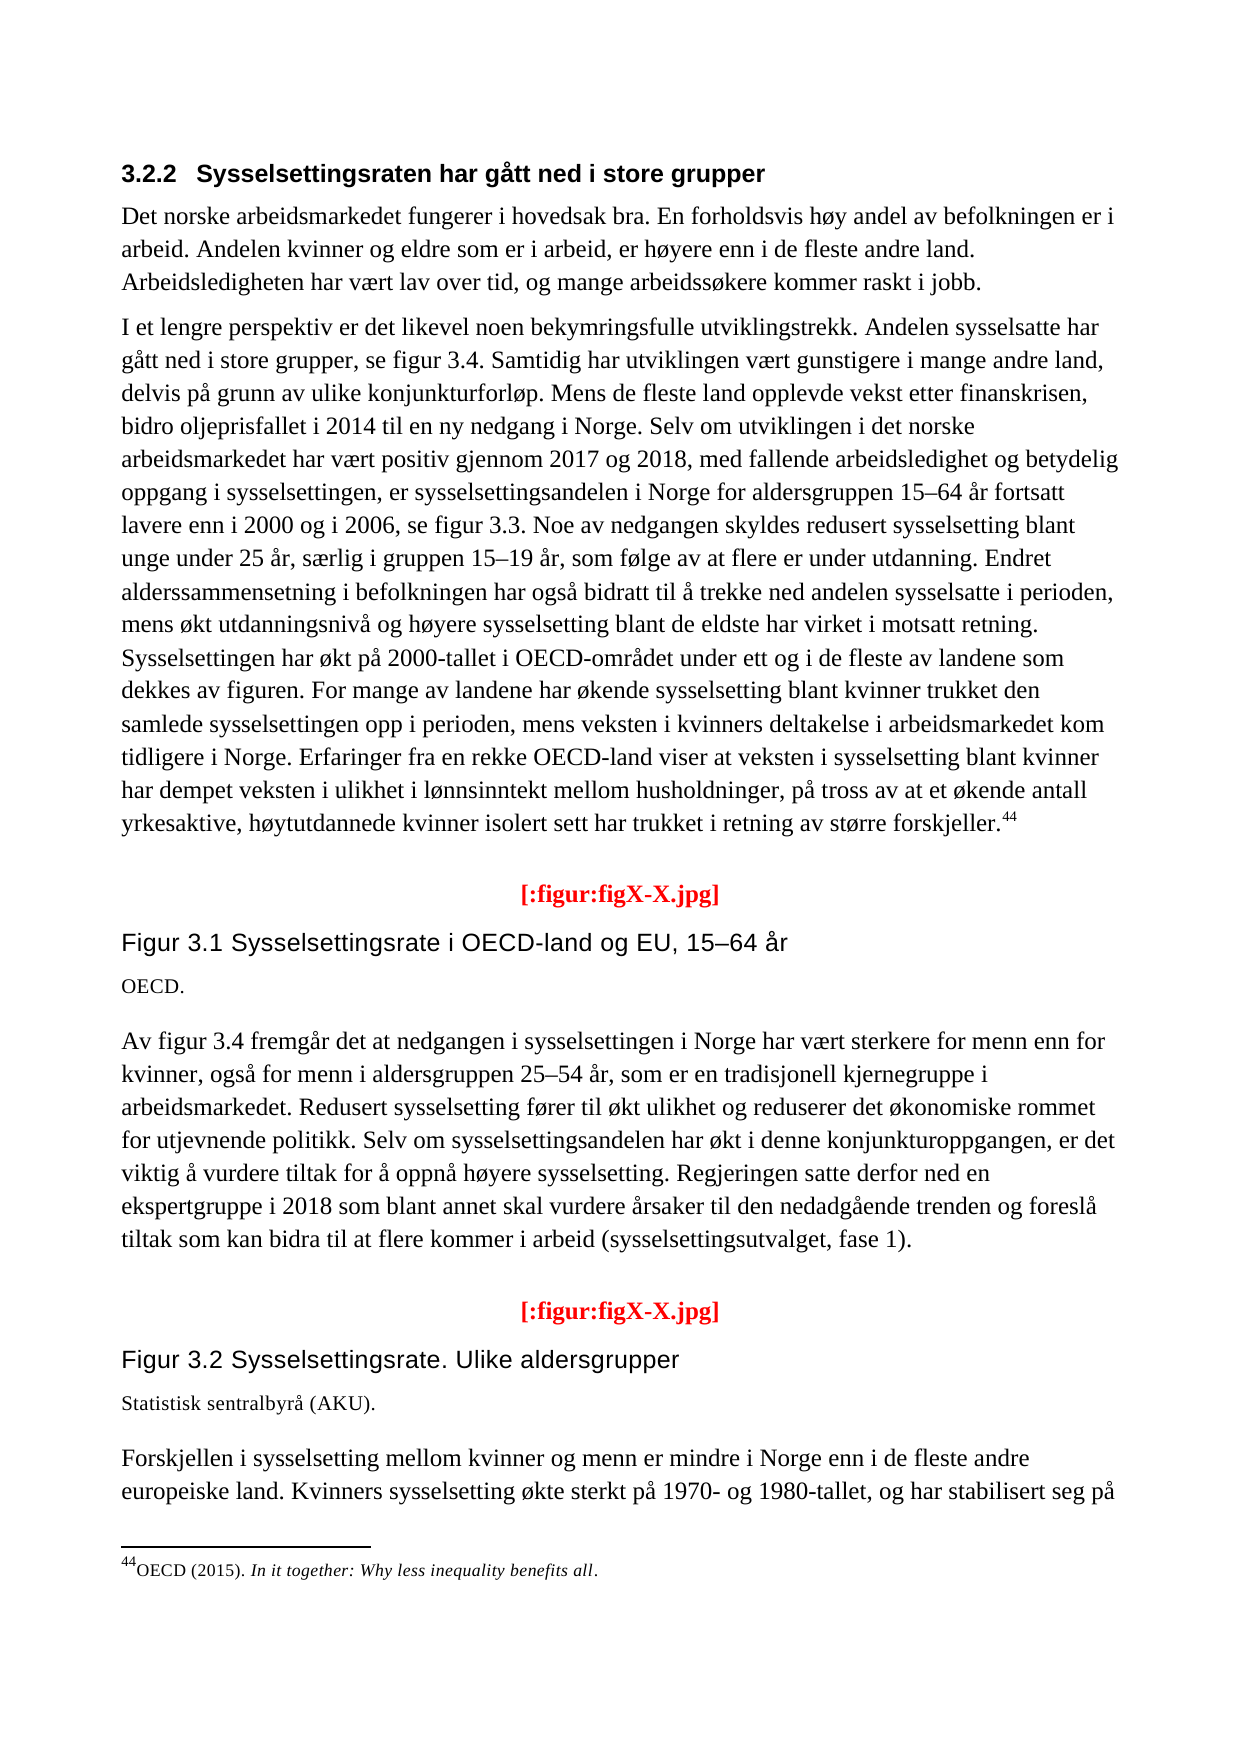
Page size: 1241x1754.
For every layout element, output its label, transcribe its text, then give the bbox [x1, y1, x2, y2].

text Det norske arbeidsmarkedet fungerer i hovedsak bra. En forholdsvis høy andel av befolkningen er i arbeid. Andelen kvinner og eldre som er i arbeid, er høyere enn i de fleste andre land. Arbeidsledigheten har vært lav over tid, og mange arbeidssøkere kommer raskt i jobb. [121, 201, 1119, 296]
text OECD. [121, 974, 1119, 998]
text Statistisk sentralbyrå (AKU). [121, 1391, 1119, 1414]
text I et lengre perspektiv er det likevel noen bekymringsfulle utviklingstrekk. Andelen sysselsatte har gått ned i store grupper, se figur 3.4. Samtidig har utviklingen vært gunstigere i mange andre land, delvis på grunn av ulike konjunkturforløp. Mens de fleste land opplevde vekst etter finanskrisen, bidro oljeprisfallet i 2014 til en ny nedgang i Norge. Selv om utviklingen i det norske arbeidsmarkedet har vært positiv gjennom 2017 og 2018, med fallende arbeidsledighet og betydelig oppgang i sysselsettingen, er sysselsettingsandelen i Norge for aldersgruppen 15–64 år fortsatt lavere enn i 2000 og i 2006, se figur 3.3. Noe av nedgangen skyldes redusert sysselsetting blant unge under 25 år, særlig i gruppen 15–19 år, som følge av at flere er under utdanning. Endret alderssammensetning i befolkningen har også bidratt til å trekke ned andelen sysselsatte i perioden, mens økt utdanningsnivå og høyere sysselsetting blant de eldste har virket i motsatt retning. Sysselsettingen har økt på 2000-tallet i OECD-området under ett og i de fleste av landene som dekkes av figuren. For mange av landene har økende sysselsetting blant kvinner trukket den samlede sysselsettingen opp i perioden, mens veksten i kvinners deltakelse i arbeidsmarkedet kom tidligere i Norge. Erfaringer fra en rekke OECD-land viser at veksten i sysselsetting blant kvinner har dempet veksten i ulikhet i lønnsinntekt mellom husholdninger, på tross av at et økende antall yrkesaktive, høytutdannede kvinner isolert sett har trukket i retning av større forskjeller. [121, 312, 1119, 836]
text [:figur:figX-X.jpg] [121, 1299, 1119, 1324]
subtitle Sysselsettingsraten har gått ned i store grupper [121, 159, 1119, 188]
text Sysselsettingsrate i OECD-land og EU, 15–64 år [121, 928, 1119, 957]
text Sysselsettingsrate. Ulike aldersgrupper [121, 1345, 1119, 1374]
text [121, 1443, 1119, 1505]
text Av figur 3.4 fremgår det at nedgangen i sysselsettingen i Norge har vært sterkere for menn enn for kvinner, også for menn i aldersgruppen 25–54 år, som er en tradisjonell kjernegruppe i arbeidsmarkedet. Redusert sysselsetting fører til økt ulikhet og reduserer det økonomiske rommet for utjevnende politikk. Selv om sysselsettingsandelen har økt i denne konjunkturoppgangen, er det viktig å vurdere tiltak for å oppnå høyere sysselsetting. Regjeringen satte derfor ned en ekspertgruppe i 2018 som blant annet skal vurdere årsaker til den nedadgående trenden og foreslå tiltak som kan bidra til at flere kommer i arbeid (sysselsettingsutvalget, fase 1). [121, 1026, 1119, 1253]
text [:figur:figX-X.jpg] [121, 882, 1119, 907]
